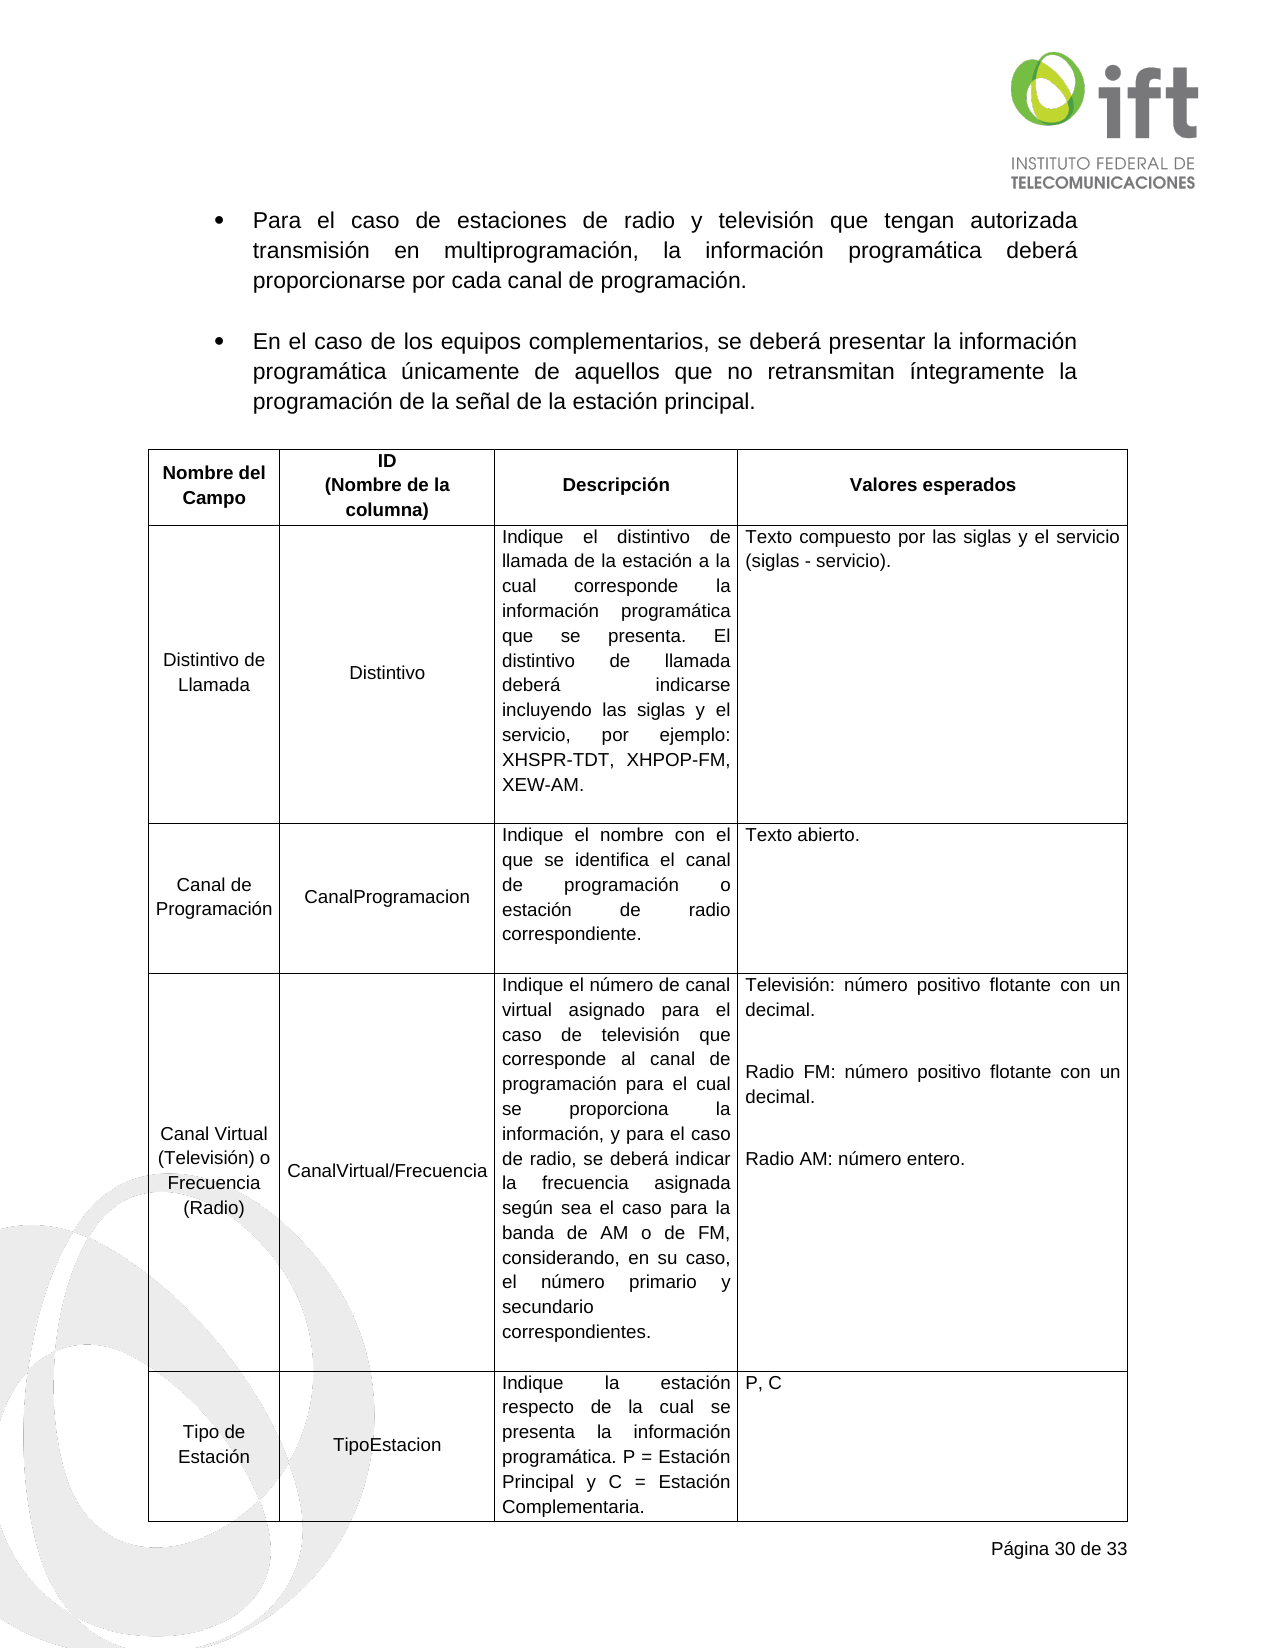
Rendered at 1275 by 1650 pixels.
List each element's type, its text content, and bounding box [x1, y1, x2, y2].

table_cell CanalProgramacion [280, 824, 494, 973]
table_cell Texto compuesto por las siglas y el servicio (siglas - servicio). [738, 526, 1127, 823]
list En el caso de los equipos complementarios, se deberá presentar la información programática únicamente de aquellos que no retransmitan íntegramente la programación de la señal de la estación principal. [215, 328, 1078, 414]
table_cell Texto abierto. [738, 824, 1127, 973]
table_cell Televisión: número positivo flotante con un decimal. Radio FM: número positivo flotante con un decimal. Radio AM: número entero. [738, 974, 1127, 1371]
table_cell P, C [738, 1372, 1127, 1521]
list Para el caso de estaciones de radio y televisión que tengan autorizada transmisión en multiprogramación, la información programática deberá proporcionarse por cada canal de programación. [215, 207, 1078, 293]
table_cell Indique la estación respecto de la cual se presenta la información programática. P = Estación Principal y C = Estación Complementaria. [495, 1372, 737, 1521]
table_cell Distintivo [280, 526, 494, 823]
table_cell Canal Virtual (Televisión) o Frecuencia (Radio) [149, 974, 279, 1371]
picture [0, 0, 1274, 1648]
table_cell Indique el nombre con el que se identifica el canal de programación o estación de radio correspondiente. [495, 824, 737, 973]
table_header Nombre del Campo [149, 450, 279, 524]
table_header Valores esperados [738, 450, 1127, 524]
table_cell Indique el distintivo de llamada de la estación a la cual corresponde la información programática que se presenta. El distintivo de llamada deberá indicarse incluyendo las siglas y el servicio, por ejemplo: XHSPR-TDT, XHPOP-FM, XEW-AM. [495, 526, 737, 823]
table_cell Indique el número de canal virtual asignado para el caso de televisión que corresponde al canal de programación para el cual se proporciona la información, y para el caso de radio, se deberá indicar la frecuencia asignada según sea el caso para la banda de AM o de FM, considerando, en su caso, el número primario y secundario correspondientes. [495, 974, 737, 1371]
table_cell TipoEstacion [280, 1372, 494, 1521]
table_cell Distintivo de Llamada [149, 526, 279, 823]
table_cell Tipo de Estación [149, 1372, 279, 1521]
table_header ID (Nombre de la columna) [280, 450, 494, 524]
table_cell Canal de Programación [149, 824, 279, 973]
table_cell CanalVirtual/Frecuencia [280, 974, 494, 1371]
table_header Descripción [495, 450, 737, 524]
